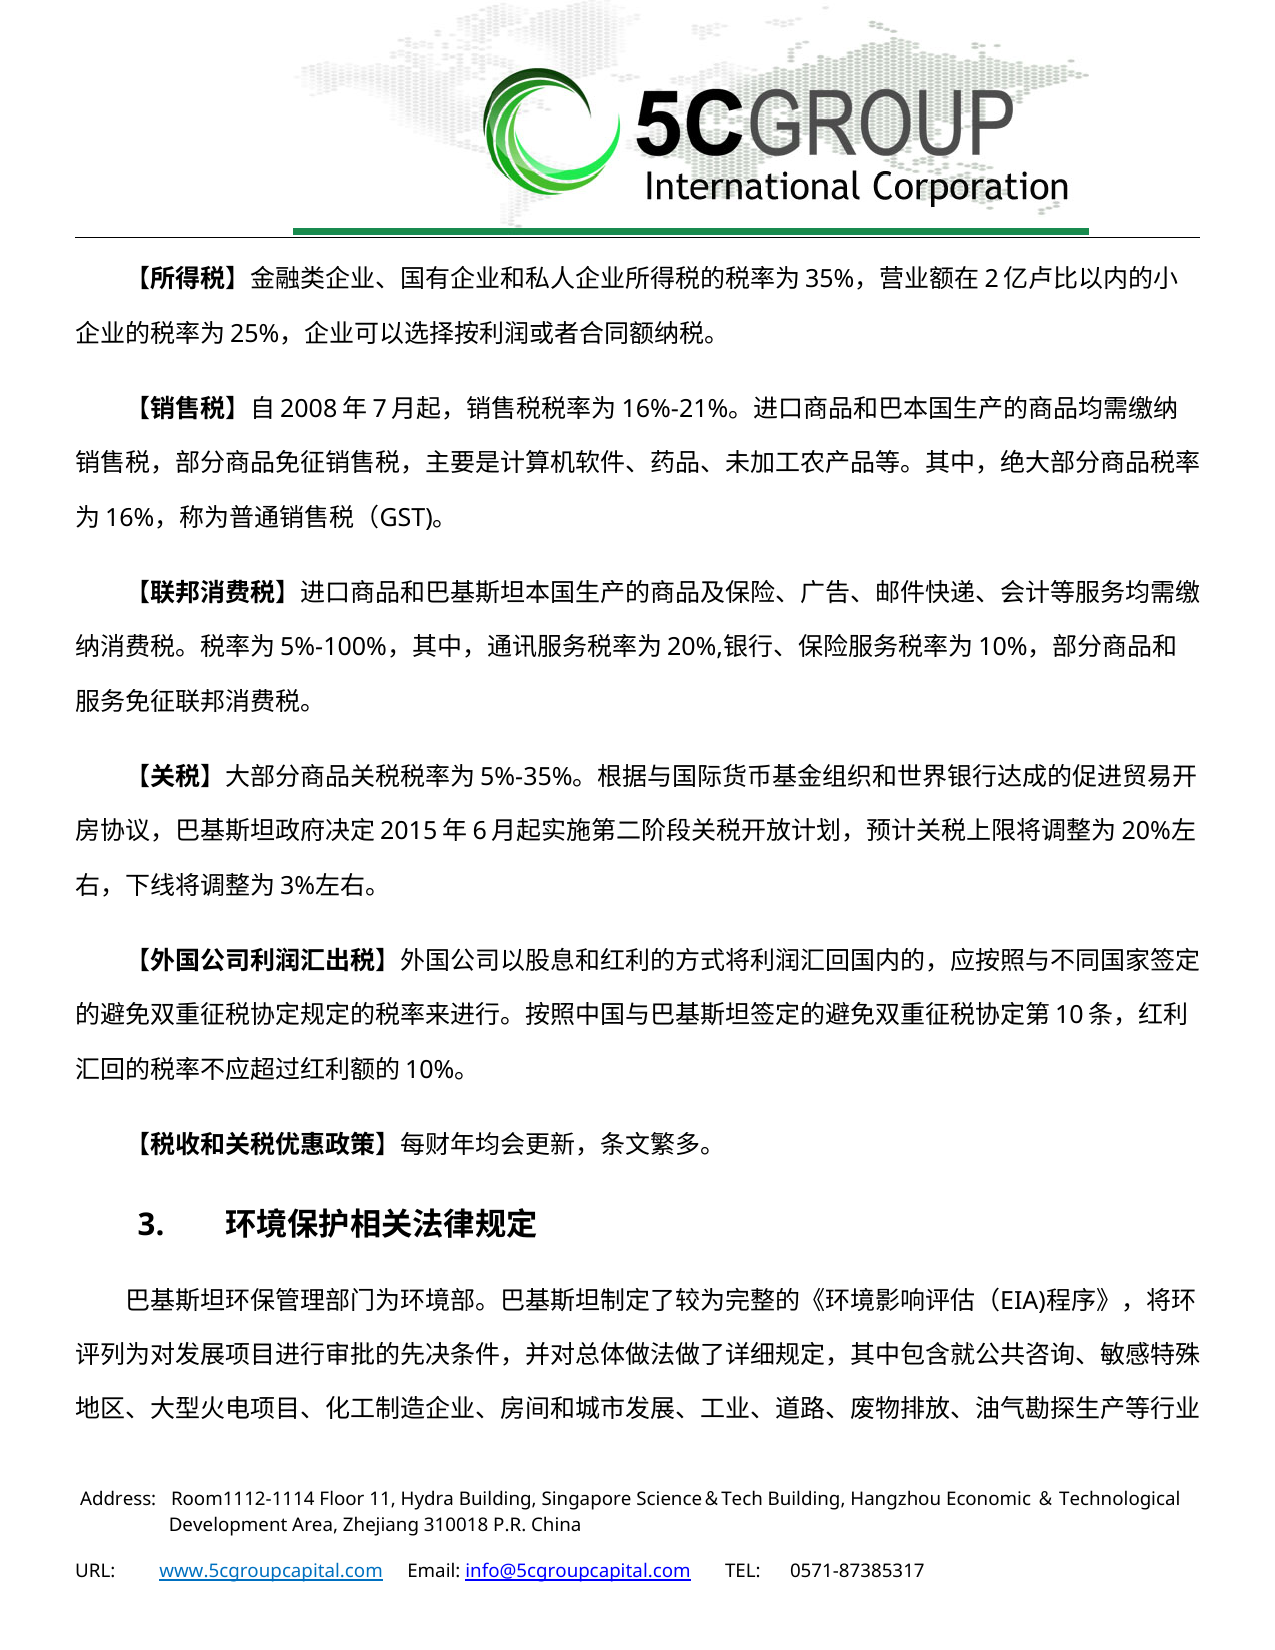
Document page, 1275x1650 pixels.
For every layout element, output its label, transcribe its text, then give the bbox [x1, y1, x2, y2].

text 【外国公司利润汇出税】外国公司以股息和红利的方式将利润汇回国内的，应按照与不同国家签定的避免双重征税协定规定的税率来进行。按照中国与巴基斯坦签定的避免双重征税协定第10条，红利汇回的税率不应超过红利额的10%。 [75, 940, 1200, 1085]
text 【税收和关税优惠政策】每财年均会更新，条文繁多。 [75, 1124, 1200, 1161]
list 环境保护相关法律规定 [75, 1199, 1200, 1245]
picture [293, 0, 1089, 235]
text 【联邦消费税】进口商品和巴基斯坦本国生产的商品及保险、广告、邮件快递、会计等服务均需缴纳消费税。税率为5%-100%，其中，通讯服务税率为20%,银行、保险服务税率为10%，部分商品和服务免征联邦消费税。 [75, 572, 1200, 717]
text 【所得税】金融类企业、国有企业和私人企业所得税的税率为35%，营业额在2亿卢比以内的小企业的税率为25%，企业可以选择按利润或者合同额纳税。 [75, 259, 1200, 349]
text 【销售税】自2008年7月起，销售税税率为16%-21%。进口商品和巴本国生产的商品均需缴纳销售税，部分商品免征销售税，主要是计算机软件、药品、未加工农产品等。其中，绝大部分商品税率为16%，称为普通销售税（GST)。 [75, 388, 1200, 533]
text 【关税】大部分商品关税税率为5%-35%。根据与国际货币基金组织和世界银行达成的促进贸易开房协议，巴基斯坦政府决定2015年6月起实施第二阶段关税开放计划，预计关税上限将调整为20%左右，下线将调整为3%左右。 [75, 756, 1200, 901]
